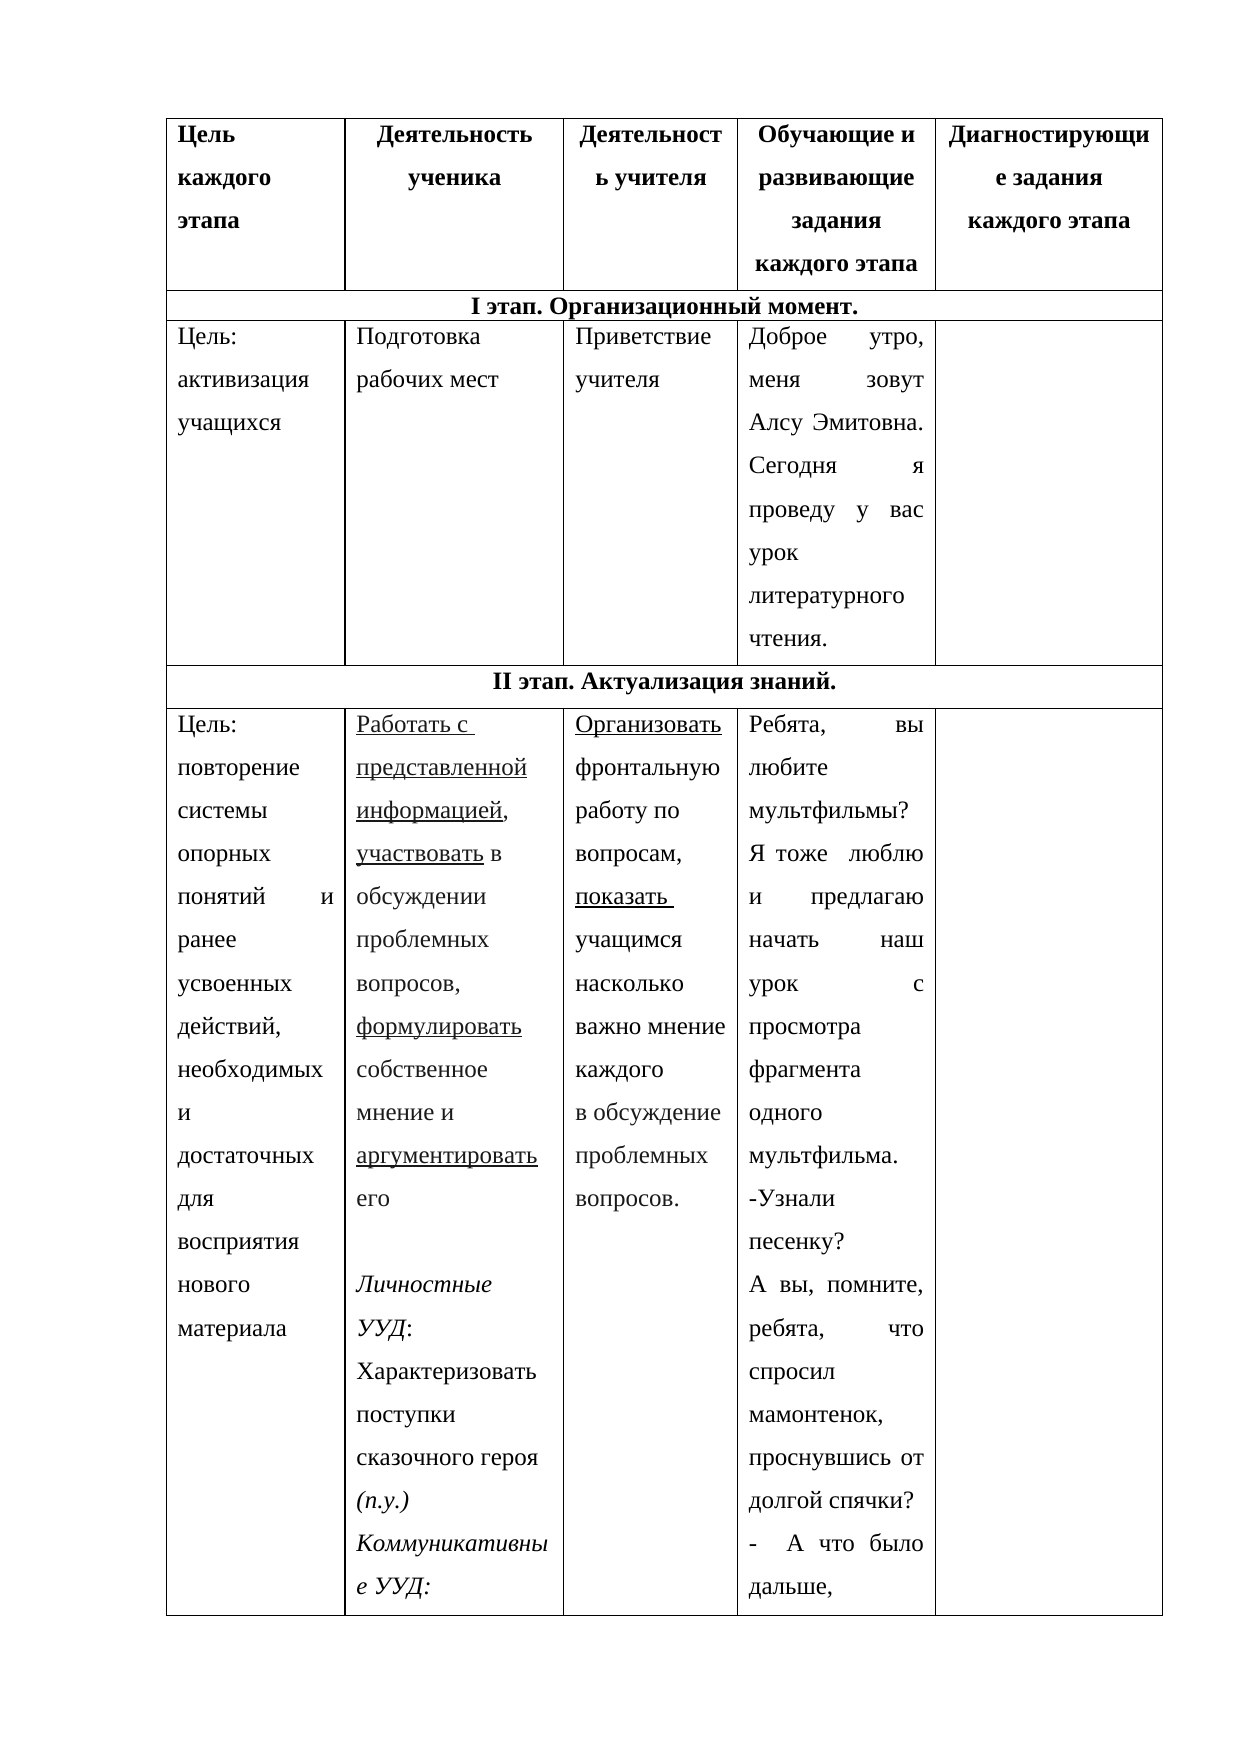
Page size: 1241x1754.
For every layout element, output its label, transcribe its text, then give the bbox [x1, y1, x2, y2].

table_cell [738, 709, 935, 1614]
table_header Диагностирующие задания каждого этапа [936, 119, 1162, 290]
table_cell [346, 709, 563, 1614]
table_cell Приветствие учителя [564, 321, 737, 665]
table_cell [936, 321, 1162, 665]
table_cell Цель: активизация учащихся [167, 321, 344, 665]
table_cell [936, 709, 1162, 1614]
table_header Цель каждого этапа [167, 119, 344, 290]
table_cell Доброе утро, меня зовут Алсу Эмитовна. Сегодня я проведу у вас урок литературного чтения. [738, 321, 935, 665]
table_header Обучающие и развивающие задания каждого этапа [738, 119, 935, 290]
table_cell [167, 709, 344, 1614]
table_header Деятельность ученика [346, 119, 563, 290]
table_cell I этап. Организационный момент. [167, 291, 1162, 320]
table_cell II этап. Актуализация знаний. [167, 666, 1162, 708]
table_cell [564, 709, 737, 1614]
table_header Деятельность учителя [564, 119, 737, 290]
table_cell Подготовка рабочих мест [346, 321, 563, 665]
